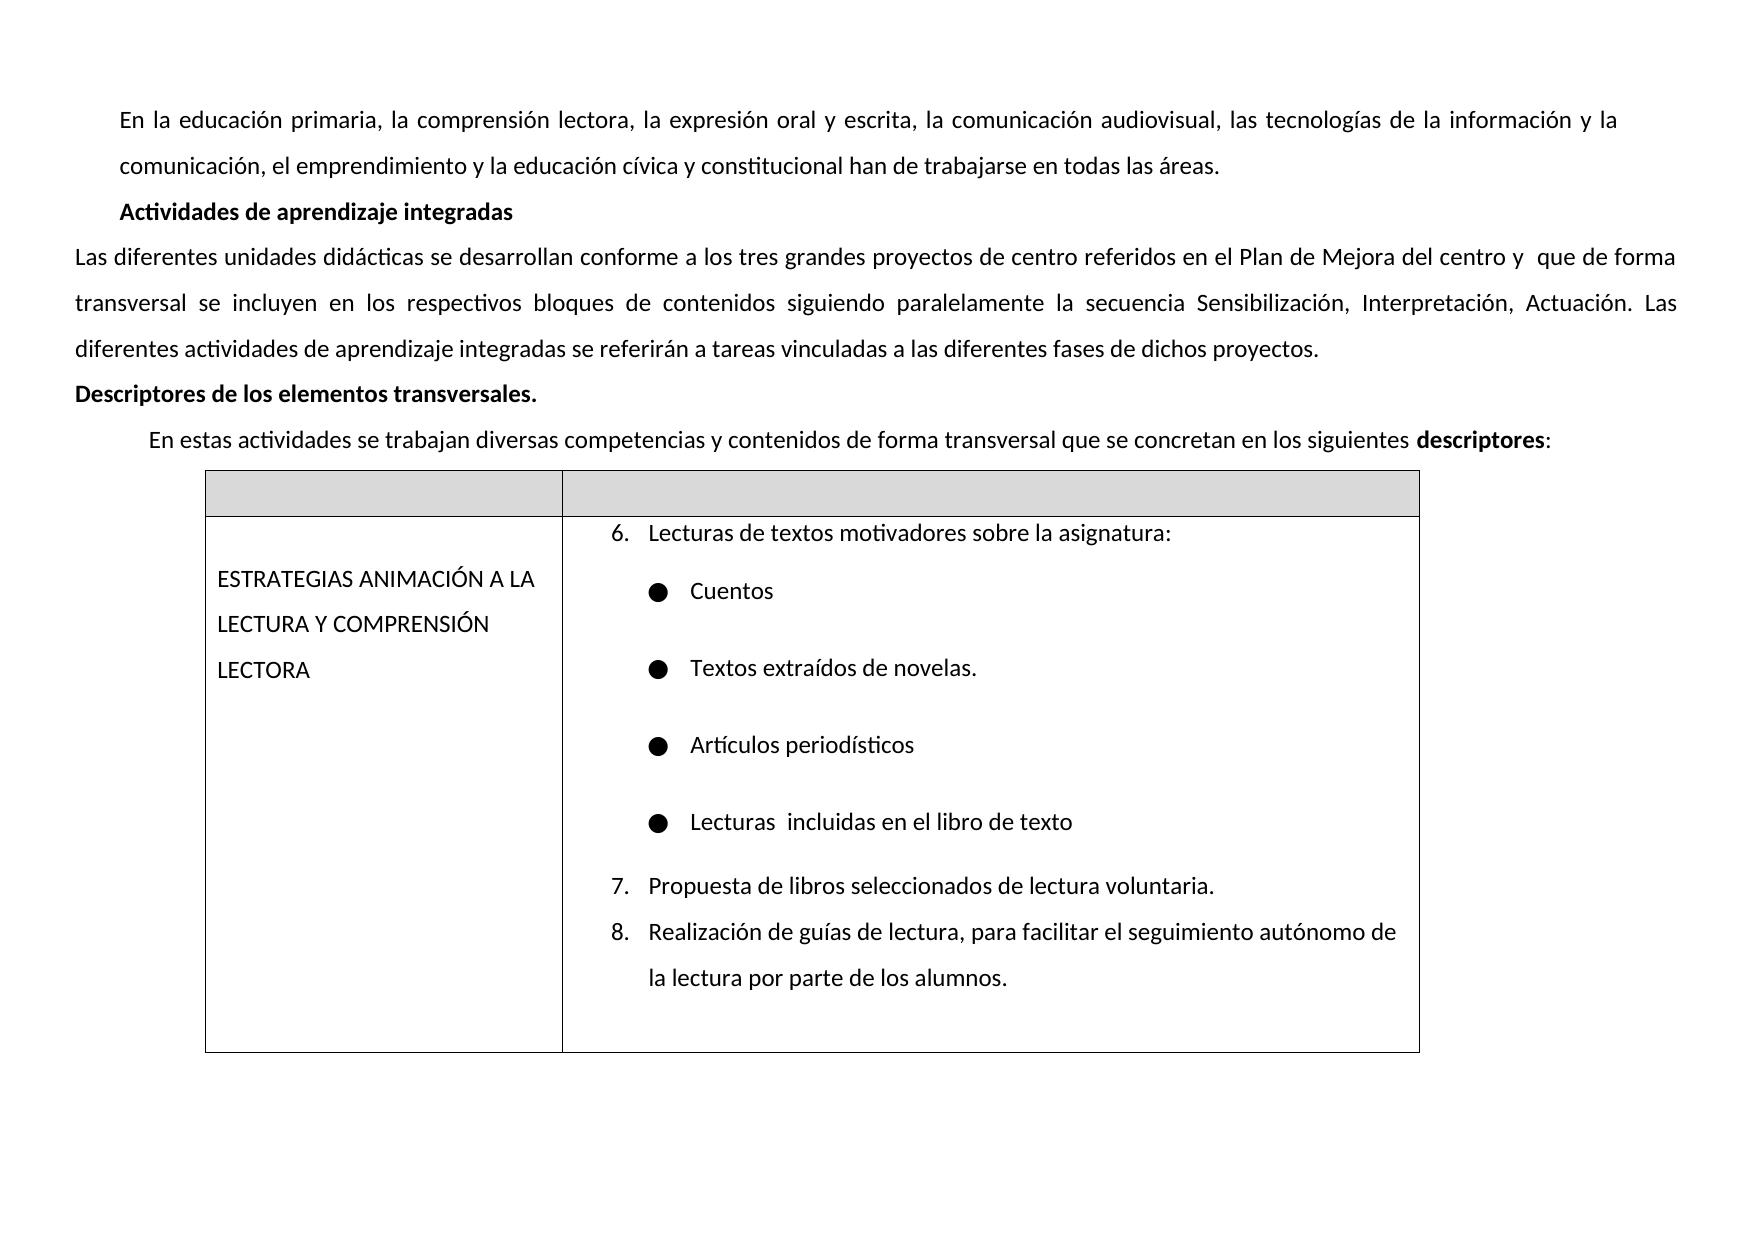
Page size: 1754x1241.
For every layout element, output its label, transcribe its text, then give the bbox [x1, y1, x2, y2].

table_header [563, 471, 1419, 516]
table_cell Lecturas de textos motivadores sobre la asignatura: Cuentos Textos extraídos de novelas. Artículos periodísticos Lecturas incluidas en el libro de texto Propuesta de libros seleccionados de lectura voluntaria. Realización de guías de lectura, para facilitar el seguimiento autónomo de la lectura por parte de los alumnos. [563, 517, 1419, 1052]
text En la educación primaria, la comprensión lectora, la expresión oral y escrita, la comunicación audiovisual, las tecnologías de la información y la comunicación, el emprendimiento y la educación cívica y constitucional han de trabajarse en todas las áreas. [119, 104, 1620, 181]
text En estas actividades se trabajan diversas competencias y contenidos de forma transversal que se concretan en los siguientes descriptores: [75, 424, 1679, 455]
text Descriptores de los elementos transversales. [75, 379, 1679, 409]
table_header [206, 471, 562, 516]
text Actividades de aprendizaje integradas [119, 196, 1620, 226]
text Las diferentes unidades didácticas se desarrollan conforme a los tres grandes proyectos de centro referidos en el Plan de Mejora del centro y que de forma transversal se incluyen en los respectivos bloques de contenidos siguiendo paralelamente la secuencia Sensibilización, Interpretación, Actuación. Las diferentes actividades de aprendizaje integradas se referirán a tareas vinculadas a las diferentes fases de dichos proyectos. [75, 241, 1679, 363]
table_cell ESTRATEGIAS ANIMACIÓN A LA LECTURA Y COMPRENSIÓN LECTORA [206, 517, 562, 1052]
